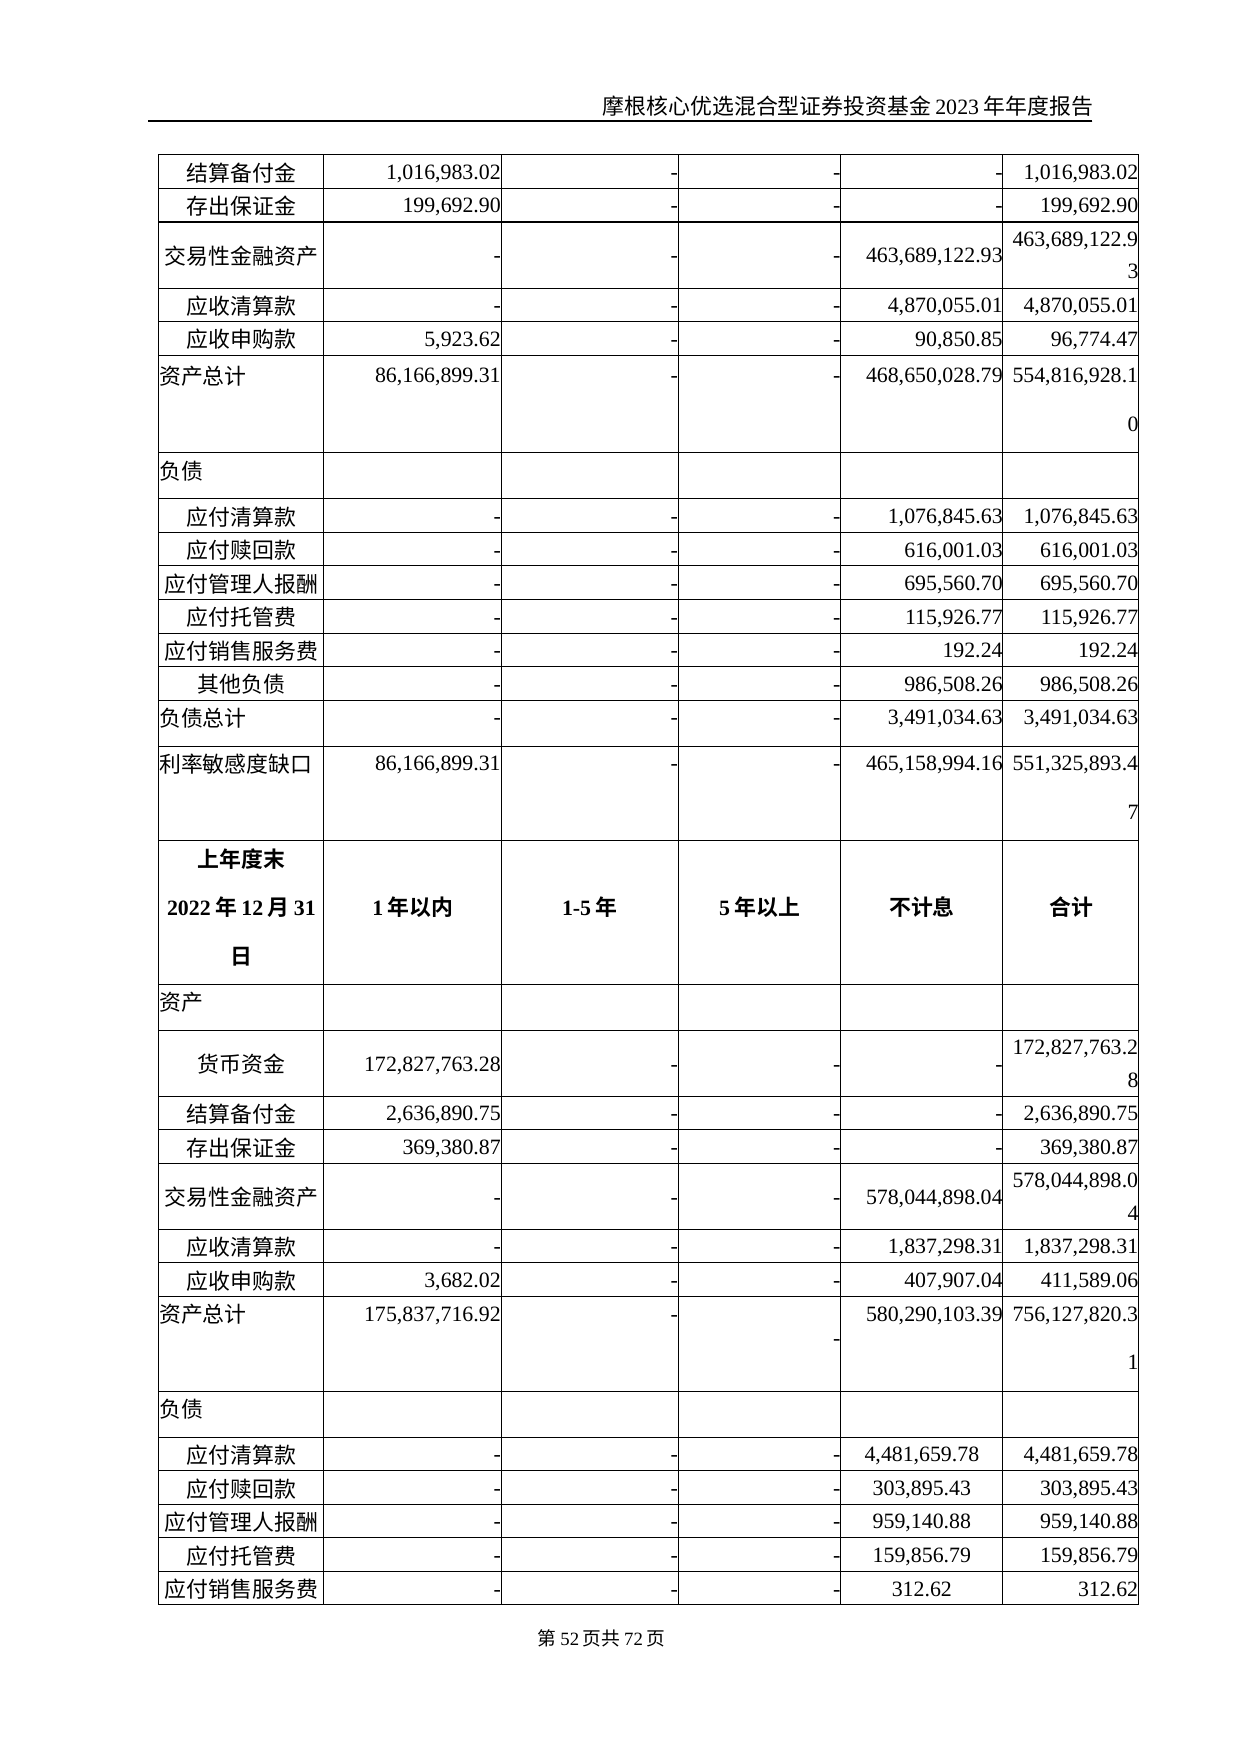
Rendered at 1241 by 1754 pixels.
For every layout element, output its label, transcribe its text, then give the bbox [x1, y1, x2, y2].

table_cell 1,016,983.02 [324, 155, 501, 188]
table_cell 负债 [159, 453, 323, 498]
table_cell 应付销售服务费 [159, 634, 323, 666]
table_cell - [324, 600, 501, 632]
table_cell 580,290,103.39 [841, 1297, 1002, 1391]
table_cell [841, 453, 1002, 498]
table_cell 负债总计 [159, 701, 323, 746]
table_cell - [502, 322, 678, 354]
table_cell 115,926.77 [841, 600, 1002, 632]
table_cell 存出保证金 [159, 189, 323, 221]
table_cell - [324, 667, 501, 699]
table_cell 1-5年 [502, 841, 678, 983]
table_cell 2,636,890.75 [324, 1097, 501, 1129]
table_cell [1003, 453, 1138, 498]
table_cell [841, 1392, 1002, 1437]
table_cell - [679, 1164, 840, 1229]
table_cell 3,491,034.63 [1003, 701, 1138, 746]
table_cell 1,837,298.31 [841, 1230, 1002, 1262]
table_cell 应付托管费 [159, 1538, 323, 1571]
table_cell 负债 [159, 1392, 323, 1437]
table_cell 312.62 [1003, 1572, 1138, 1604]
table_cell [679, 453, 840, 498]
table_cell 578,044,898.04 [1003, 1164, 1138, 1229]
table_cell - [679, 1438, 840, 1470]
table_cell - [679, 1572, 840, 1604]
table_cell - [502, 1097, 678, 1129]
table_cell - [502, 289, 678, 321]
table_cell - [841, 189, 1002, 221]
table_cell [841, 985, 1002, 1029]
table_cell 上年度末 2022年12月31日 [159, 841, 323, 983]
table_cell 756,127,820.31 [1003, 1297, 1138, 1391]
table_cell 1年以内 [324, 841, 501, 983]
table_cell 合计 [1003, 841, 1138, 983]
table_cell - [502, 1263, 678, 1296]
table_cell - [324, 634, 501, 666]
table_cell - [502, 1297, 678, 1391]
table_cell - [502, 634, 678, 666]
table_cell 应收申购款 [159, 1263, 323, 1296]
table_cell 应收申购款 [159, 322, 323, 354]
table_cell 结算备付金 [159, 155, 323, 188]
table_cell 应付赎回款 [159, 1471, 323, 1504]
table_cell 578,044,898.04 [841, 1164, 1002, 1229]
table_cell 90,850.85 [841, 322, 1002, 354]
table_cell - [502, 1031, 678, 1096]
table_cell 存出保证金 [159, 1130, 323, 1163]
table_cell 4,870,055.01 [841, 289, 1002, 321]
table_cell - [679, 1130, 840, 1163]
table_cell - [324, 1572, 501, 1604]
table_cell 959,140.88 [841, 1505, 1002, 1537]
table_cell 应付销售服务费 [159, 1572, 323, 1604]
table_cell - [679, 1297, 840, 1391]
table_cell - [324, 289, 501, 321]
table_cell 616,001.03 [1003, 533, 1138, 565]
table_cell 2,636,890.75 [1003, 1097, 1138, 1129]
table_cell 407,907.04 [841, 1263, 1002, 1296]
table_cell 303,895.43 [841, 1471, 1002, 1504]
table_cell 199,692.90 [324, 189, 501, 221]
table_cell 172,827,763.28 [324, 1031, 501, 1096]
table_cell 465,158,994.16 [841, 747, 1002, 840]
table_cell 172,827,763.28 [1003, 1031, 1138, 1096]
table_cell 411,589.06 [1003, 1263, 1138, 1296]
table_cell - [679, 1230, 840, 1262]
table_cell 5,923.62 [324, 322, 501, 354]
table_cell 468,650,028.79 [841, 356, 1002, 452]
table_cell 986,508.26 [1003, 667, 1138, 699]
table_cell - [502, 1471, 678, 1504]
table_cell 4,870,055.01 [1003, 289, 1138, 321]
table_cell 616,001.03 [841, 533, 1002, 565]
table_cell - [502, 356, 678, 452]
table_cell - [324, 1505, 501, 1537]
table_cell 1,837,298.31 [1003, 1230, 1138, 1262]
table_cell 312.62 [841, 1572, 1002, 1604]
table_cell - [679, 499, 840, 532]
table_cell - [679, 566, 840, 599]
table_cell - [679, 289, 840, 321]
table_cell 资产总计 [159, 356, 323, 452]
table_cell 应付清算款 [159, 1438, 323, 1470]
table_cell - [502, 155, 678, 188]
table_cell 86,166,899.31 [324, 747, 501, 840]
table_cell - [324, 701, 501, 746]
table_cell [679, 985, 840, 1029]
table_cell - [679, 223, 840, 287]
table_cell 986,508.26 [841, 667, 1002, 699]
table_cell 应付赎回款 [159, 533, 323, 565]
table_cell - [679, 634, 840, 666]
table_cell 货币资金 [159, 1031, 323, 1096]
table_cell [1003, 1392, 1138, 1437]
table_cell - [679, 356, 840, 452]
table_cell 463,689,122.93 [1003, 223, 1138, 287]
table_cell [324, 985, 501, 1029]
table_cell - [502, 566, 678, 599]
table_cell 159,856.79 [841, 1538, 1002, 1571]
table_cell - [679, 533, 840, 565]
table_cell - [502, 1130, 678, 1163]
table_cell - [502, 667, 678, 699]
table_cell 554,816,928.10 [1003, 356, 1138, 452]
table_cell 695,560.70 [1003, 566, 1138, 599]
table_cell - [679, 155, 840, 188]
table_cell - [502, 1438, 678, 1470]
table_cell [1003, 985, 1138, 1029]
table_cell 86,166,899.31 [324, 356, 501, 452]
table_cell 695,560.70 [841, 566, 1002, 599]
table_cell - [502, 223, 678, 287]
table_cell - [841, 1130, 1002, 1163]
table_cell - [324, 1438, 501, 1470]
table_cell - [841, 155, 1002, 188]
table_cell - [502, 1164, 678, 1229]
table_cell - [679, 1471, 840, 1504]
table_cell 199,692.90 [1003, 189, 1138, 221]
table_cell - [679, 701, 840, 746]
table_cell 551,325,893.47 [1003, 747, 1138, 840]
table_cell 应付管理人报酬 [159, 566, 323, 599]
table_cell 结算备付金 [159, 1097, 323, 1129]
table_cell 369,380.87 [324, 1130, 501, 1163]
table_cell [502, 1392, 678, 1437]
table_cell 303,895.43 [1003, 1471, 1138, 1504]
table_cell 1,016,983.02 [1003, 155, 1138, 188]
table_cell 其他负债 [159, 667, 323, 699]
table_cell 利率敏感度缺口 [159, 747, 323, 840]
table_cell - [502, 1505, 678, 1537]
table_cell 应收清算款 [159, 1230, 323, 1262]
table_cell - [679, 1031, 840, 1096]
table_cell 369,380.87 [1003, 1130, 1138, 1163]
table_cell 4,481,659.78 [841, 1438, 1002, 1470]
table_cell 应付清算款 [159, 499, 323, 532]
table_cell - [679, 1263, 840, 1296]
table_cell - [502, 533, 678, 565]
table_cell 192.24 [1003, 634, 1138, 666]
table_cell - [841, 1097, 1002, 1129]
table_cell 192.24 [841, 634, 1002, 666]
table_cell 159,856.79 [1003, 1538, 1138, 1571]
table_cell - [502, 499, 678, 532]
table_cell 96,774.47 [1003, 322, 1138, 354]
table_cell - [679, 1538, 840, 1571]
table_cell - [324, 533, 501, 565]
table_cell - [324, 1164, 501, 1229]
table_cell 交易性金融资产 [159, 223, 323, 287]
table_cell 1,076,845.63 [841, 499, 1002, 532]
table_cell - [679, 1097, 840, 1129]
table_cell 175,837,716.92 [324, 1297, 501, 1391]
table_cell [502, 453, 678, 498]
table_cell [324, 453, 501, 498]
table_cell 115,926.77 [1003, 600, 1138, 632]
table_cell 应收清算款 [159, 289, 323, 321]
table_cell 959,140.88 [1003, 1505, 1138, 1537]
table_cell - [679, 189, 840, 221]
table_cell 463,689,122.93 [841, 223, 1002, 287]
table_cell - [841, 1031, 1002, 1096]
table_cell - [324, 499, 501, 532]
table_cell - [502, 1538, 678, 1571]
table_cell [502, 985, 678, 1029]
table_cell 5年以上 [679, 841, 840, 983]
table_cell 交易性金融资产 [159, 1164, 323, 1229]
table_cell - [679, 1505, 840, 1537]
table_cell - [324, 1230, 501, 1262]
table_cell 应付管理人报酬 [159, 1505, 323, 1537]
table_cell 资产 [159, 985, 323, 1029]
table_cell [679, 1392, 840, 1437]
table_cell - [324, 566, 501, 599]
table_cell 1,076,845.63 [1003, 499, 1138, 532]
table_cell - [502, 1572, 678, 1604]
table_cell 资产总计 [159, 1297, 323, 1391]
table_cell - [679, 667, 840, 699]
table_cell - [502, 701, 678, 746]
table_cell 应付托管费 [159, 600, 323, 632]
table_cell - [502, 189, 678, 221]
table_cell - [324, 1471, 501, 1504]
table_cell - [679, 322, 840, 354]
table_cell - [502, 600, 678, 632]
table_cell 3,491,034.63 [841, 701, 1002, 746]
table_cell 3,682.02 [324, 1263, 501, 1296]
table_cell 不计息 [841, 841, 1002, 983]
table_cell - [324, 223, 501, 287]
table_cell [324, 1392, 501, 1437]
table_cell - [502, 1230, 678, 1262]
table_cell 4,481,659.78 [1003, 1438, 1138, 1470]
table_cell - [679, 747, 840, 840]
table_cell - [502, 747, 678, 840]
table_cell - [324, 1538, 501, 1571]
table_cell - [679, 600, 840, 632]
